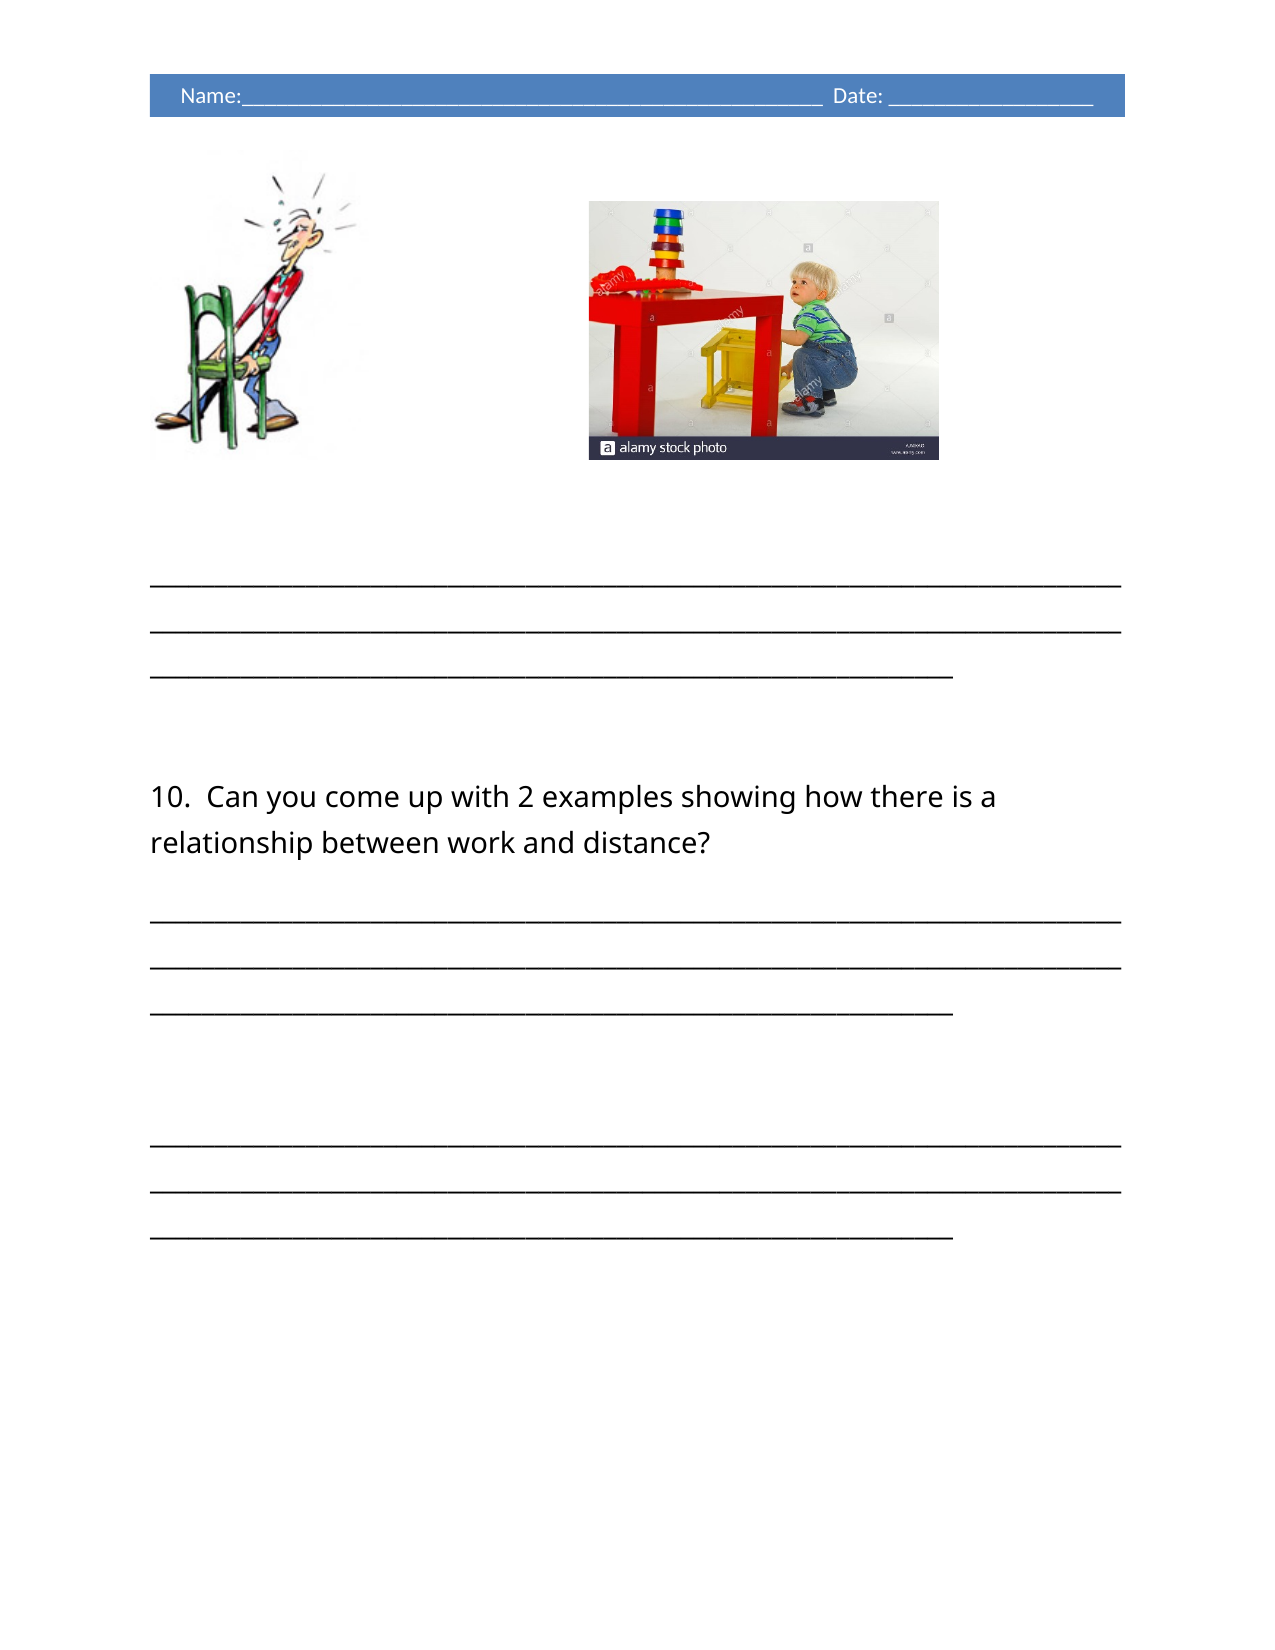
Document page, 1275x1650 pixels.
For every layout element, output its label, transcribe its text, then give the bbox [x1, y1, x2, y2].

picture [150, 150, 369, 460]
text ____________________________________________________________________________________________________________________________________________________________________________________________________________________ [150, 889, 1125, 1019]
text ____________________________________________________________________________________________________________________________________________________________________________________________________________________ [150, 1113, 1125, 1244]
picture [588, 201, 939, 460]
text 10. Can you come up with 2 examples showing how there is a relationship between work and distance? [150, 777, 1125, 862]
text ____________________________________________________________________________________________________________________________________________________________________________________________________________________ [150, 552, 1125, 683]
